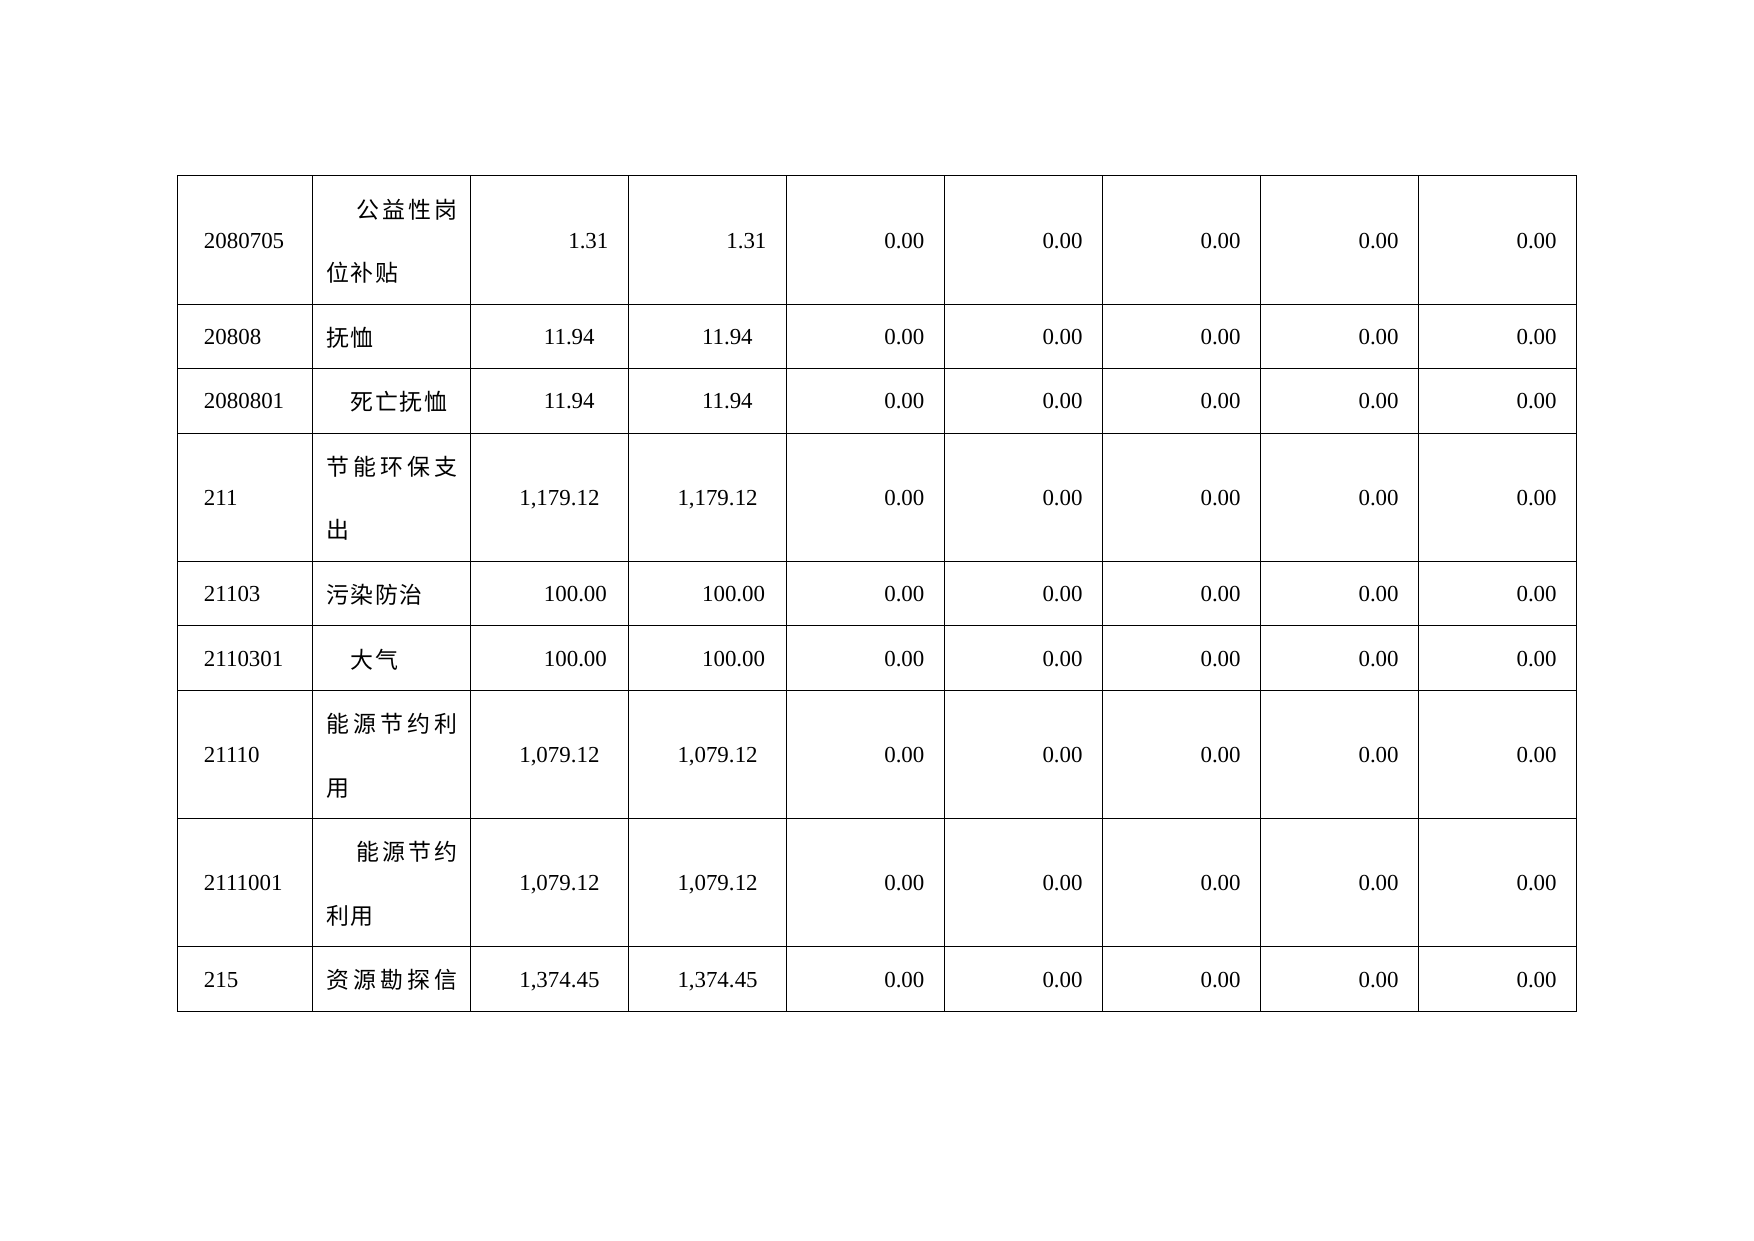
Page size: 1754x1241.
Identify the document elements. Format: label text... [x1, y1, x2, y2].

table_cell 0.00 [1261, 434, 1418, 561]
table_cell 0.00 [1103, 819, 1260, 946]
table_cell 2080705 [178, 176, 312, 303]
table_cell 0.00 [1261, 176, 1418, 303]
table_cell 11.94 [471, 369, 628, 433]
table_cell 0.00 [1261, 562, 1418, 625]
table_cell 0.00 [1261, 369, 1418, 433]
table_cell 0.00 [787, 819, 944, 946]
table_cell 0.00 [787, 305, 944, 368]
table_cell 公益性岗位补贴 [313, 176, 470, 303]
table_cell 0.00 [1261, 626, 1418, 690]
table_cell 0.00 [1419, 369, 1576, 433]
table_cell 0.00 [1261, 305, 1418, 368]
table_cell 0.00 [1103, 305, 1260, 368]
table_cell 100.00 [471, 626, 628, 690]
table_cell 0.00 [1261, 819, 1418, 946]
table_cell 0.00 [787, 626, 944, 690]
table_cell 0.00 [1103, 176, 1260, 303]
table_cell 1,179.12 [471, 434, 628, 561]
table_cell 211 [178, 434, 312, 561]
table_cell 0.00 [1419, 305, 1576, 368]
table_cell 0.00 [1419, 626, 1576, 690]
table_cell 0.00 [945, 562, 1102, 625]
table_cell 节能环保支出 [313, 434, 470, 561]
table_cell 0.00 [1103, 947, 1260, 1011]
table_cell 1,079.12 [629, 819, 786, 946]
table_cell 0.00 [945, 434, 1102, 561]
table_cell 0.00 [1419, 947, 1576, 1011]
table_cell 100.00 [471, 562, 628, 625]
table_cell 0.00 [1103, 434, 1260, 561]
table_cell 0.00 [945, 947, 1102, 1011]
table_cell 0.00 [1103, 691, 1260, 818]
table_cell 0.00 [787, 691, 944, 818]
table_cell 0.00 [945, 626, 1102, 690]
table_cell 0.00 [787, 369, 944, 433]
table_cell 0.00 [1103, 369, 1260, 433]
table_cell 污染防治 [313, 562, 470, 625]
table_cell 0.00 [787, 176, 944, 303]
table_cell 0.00 [945, 305, 1102, 368]
table_cell 0.00 [787, 434, 944, 561]
table_cell 11.94 [629, 369, 786, 433]
table_cell 11.94 [629, 305, 786, 368]
table_cell 2080801 [178, 369, 312, 433]
table_cell 资源勘探信息等支出 [313, 947, 470, 1011]
table_cell 1,079.12 [629, 691, 786, 818]
table_cell 0.00 [945, 369, 1102, 433]
table_cell 大气 [313, 626, 470, 690]
table_cell 1,079.12 [471, 819, 628, 946]
table_cell 能源节约利用 [313, 691, 470, 818]
table_cell 1,374.45 [471, 947, 628, 1011]
table_cell 20808 [178, 305, 312, 368]
table_cell 0.00 [1419, 176, 1576, 303]
table_cell 1.31 [629, 176, 786, 303]
table_cell 1,079.12 [471, 691, 628, 818]
table_cell 0.00 [1419, 434, 1576, 561]
table_cell 0.00 [945, 691, 1102, 818]
table_cell 21103 [178, 562, 312, 625]
table_cell 死亡抚恤 [313, 369, 470, 433]
table_cell 0.00 [1419, 691, 1576, 818]
table_cell 0.00 [945, 819, 1102, 946]
table_cell 1,374.45 [629, 947, 786, 1011]
table_cell 100.00 [629, 562, 786, 625]
table_cell 0.00 [945, 176, 1102, 303]
table_cell 1.31 [471, 176, 628, 303]
table_cell 21110 [178, 691, 312, 818]
table_cell 0.00 [1103, 562, 1260, 625]
table_cell 0.00 [1261, 947, 1418, 1011]
table_cell 0.00 [1103, 626, 1260, 690]
table_cell 100.00 [629, 626, 786, 690]
table_cell 0.00 [1419, 562, 1576, 625]
table_cell 11.94 [471, 305, 628, 368]
table_cell 能源节约利用 [313, 819, 470, 946]
table_cell 215 [178, 947, 312, 1011]
table_cell 0.00 [1261, 691, 1418, 818]
table_cell 1,179.12 [629, 434, 786, 561]
table_cell 抚恤 [313, 305, 470, 368]
table_cell 2110301 [178, 626, 312, 690]
table_cell 0.00 [787, 947, 944, 1011]
table_cell 0.00 [1419, 819, 1576, 946]
table_cell 2111001 [178, 819, 312, 946]
table_cell 0.00 [787, 562, 944, 625]
